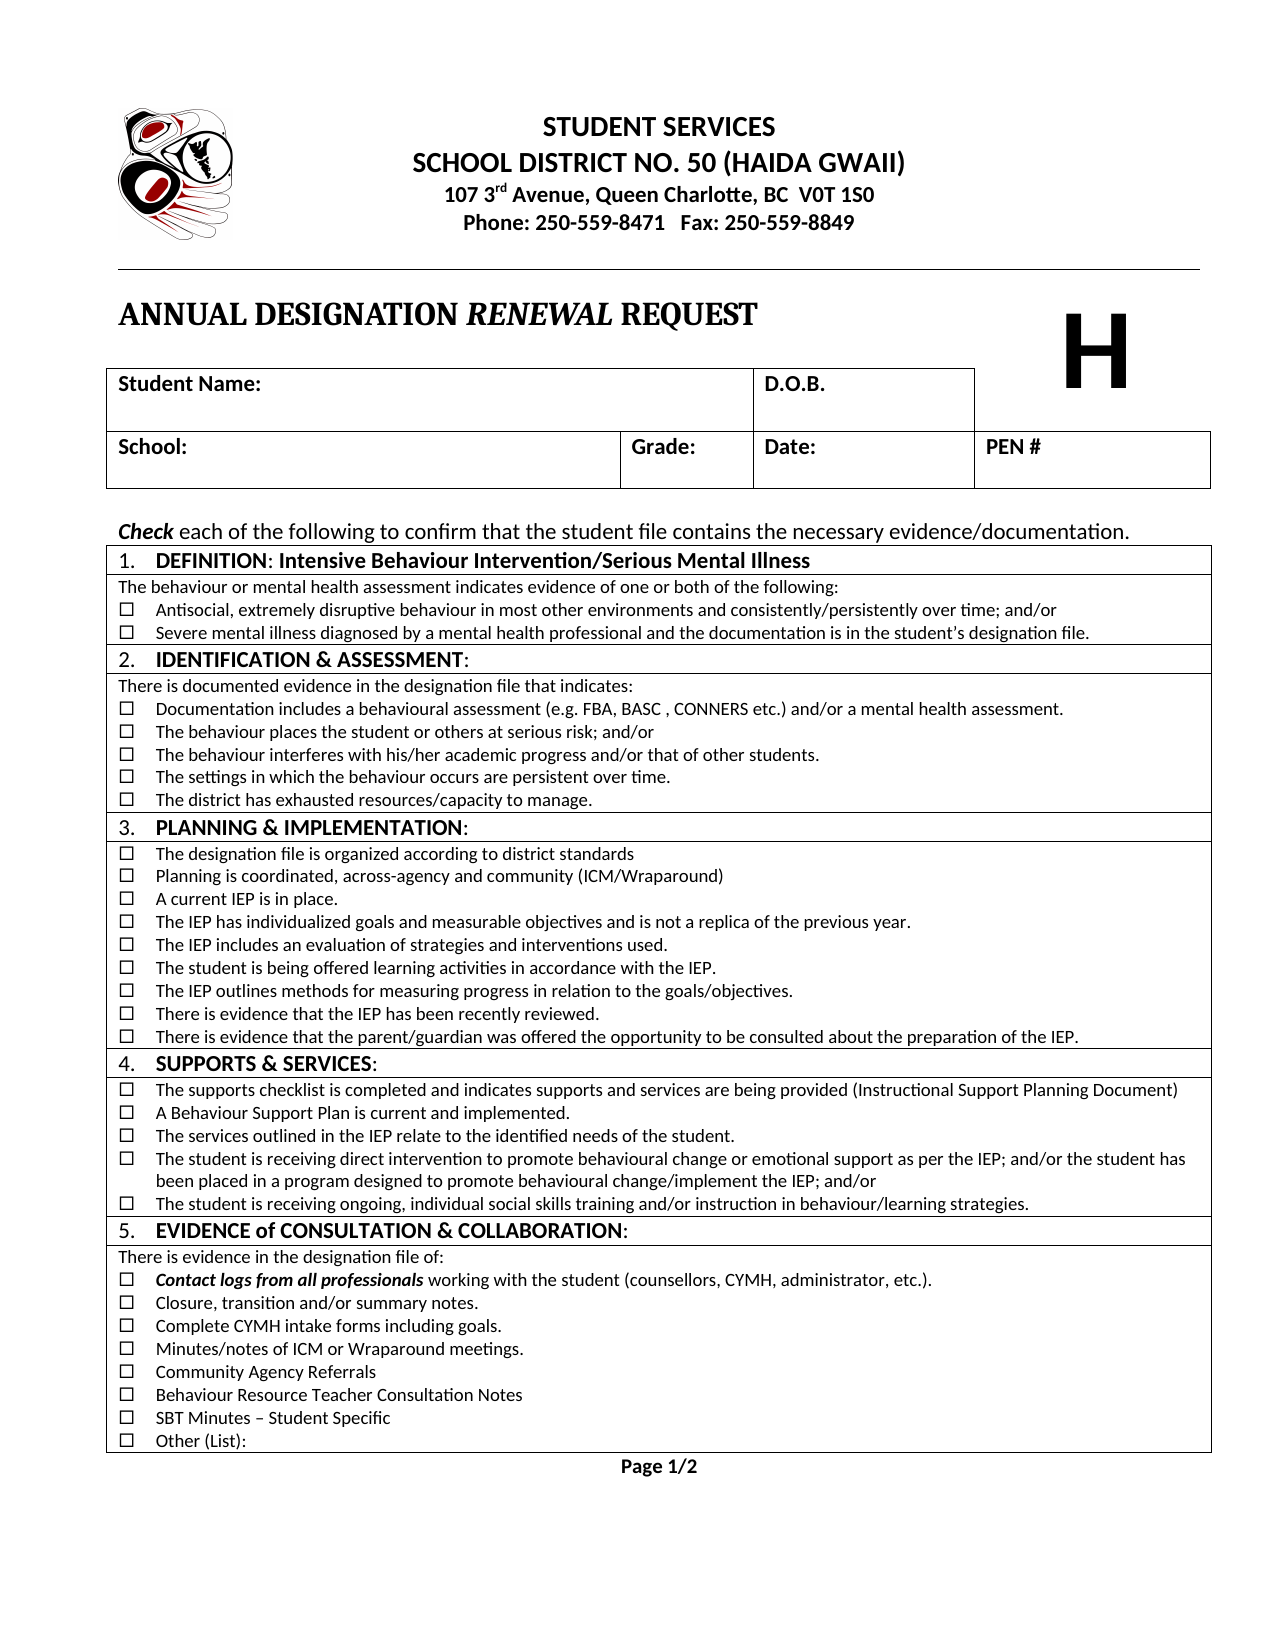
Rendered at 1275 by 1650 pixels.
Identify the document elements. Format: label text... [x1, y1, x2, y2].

text Check each of the following to confirm that the student file contains the necessary evidence/documentation. [118, 517, 1200, 545]
table_cell The supports checklist is completed and indicates supports and services are being provided (Instructional Support Planning Document) A Behaviour Support Plan is current and implemented. The services outlined in the IEP relate to the identified needs of the student. The student is receiving direct intervention to promote behavioural change or emotional support as per the IEP; and/or the student has been placed in a program designed to promote behavioural change/implement the IEP; and/or The student is receiving ongoing, individual social skills training and/or instruction in behaviour/learning strategies. [107, 1078, 1211, 1216]
text Phone: 250-559-8471 Fax: 250-559-8849 [118, 208, 1200, 269]
table_header [975, 368, 1211, 431]
table_cell PLANNING & IMPLEMENTATION: [107, 813, 1211, 841]
text SCHOOL DISTRICT NO. 50 (HAIDA GWAII) [118, 144, 1200, 180]
text 107 3rd Avenue, Queen Charlotte, BC V0T 1S0 [118, 180, 1200, 208]
text STUDENT SERVICES [118, 108, 1200, 144]
text Page 1/2 [118, 1453, 1200, 1478]
table_header Student Name: [107, 369, 753, 431]
table_cell IDENTIFICATION & ASSESSMENT: [107, 645, 1211, 673]
table_cell There is documented evidence in the designation file that indicates: Documentation includes a behavioural assessment (e.g. FBA, BASC , CONNERS etc.) and/or a mental health assessment. The behaviour places the student or others at serious risk; and/or The behaviour interferes with his/her academic progress and/or that of other students. The settings in which the behaviour occurs are persistent over time. The district has exhausted resources/capacity to manage. [107, 674, 1211, 812]
table_header D.O.B. [754, 369, 974, 431]
table_cell SUPPORTS & SERVICES: [107, 1049, 1211, 1077]
table_cell EVIDENCE of CONSULTATION & COLLABORATION: [107, 1217, 1211, 1244]
table_cell Grade: [621, 432, 753, 488]
table_cell The designation file is organized according to district standards Planning is coordinated, across-agency and community (ICM/Wraparound) A current IEP is in place. The IEP has individualized goals and measurable objectives and is not a replica of the previous year. The IEP includes an evaluation of strategies and interventions used. The student is being offered learning activities in accordance with the IEP. The IEP outlines methods for measuring progress in relation to the goals/objectives. There is evidence that the IEP has been recently reviewed. There is evidence that the parent/guardian was offered the opportunity to be consulted about the preparation of the IEP. [107, 842, 1211, 1048]
table_cell Date: [754, 432, 974, 488]
table_header DEFINITION: Intensive Behaviour Intervention/Serious Mental Illness [107, 546, 1211, 574]
title ANNUAL DESIGNATION RENEWAL REQUEST [118, 295, 992, 333]
table_cell There is evidence in the designation file of: Contact logs from all professionals working with the student (counsellors, CYMH, administrator, etc.). Closure, transition and/or summary notes. Complete CYMH intake forms including goals. Minutes/notes of ICM or Wraparound meetings. Community Agency Referrals Behaviour Resource Teacher Consultation Notes SBT Minutes – Student Specific Other (List): [107, 1246, 1211, 1452]
table_cell The behaviour or mental health assessment indicates evidence of one or both of the following: Antisocial, extremely disruptive behaviour in most other environments and consistently/persistently over time; and/or Severe mental illness diagnosed by a mental health professional and the documentation is in the student’s designation file. [107, 575, 1211, 644]
table_cell PEN # [975, 432, 1210, 488]
table_cell School: [107, 432, 620, 488]
